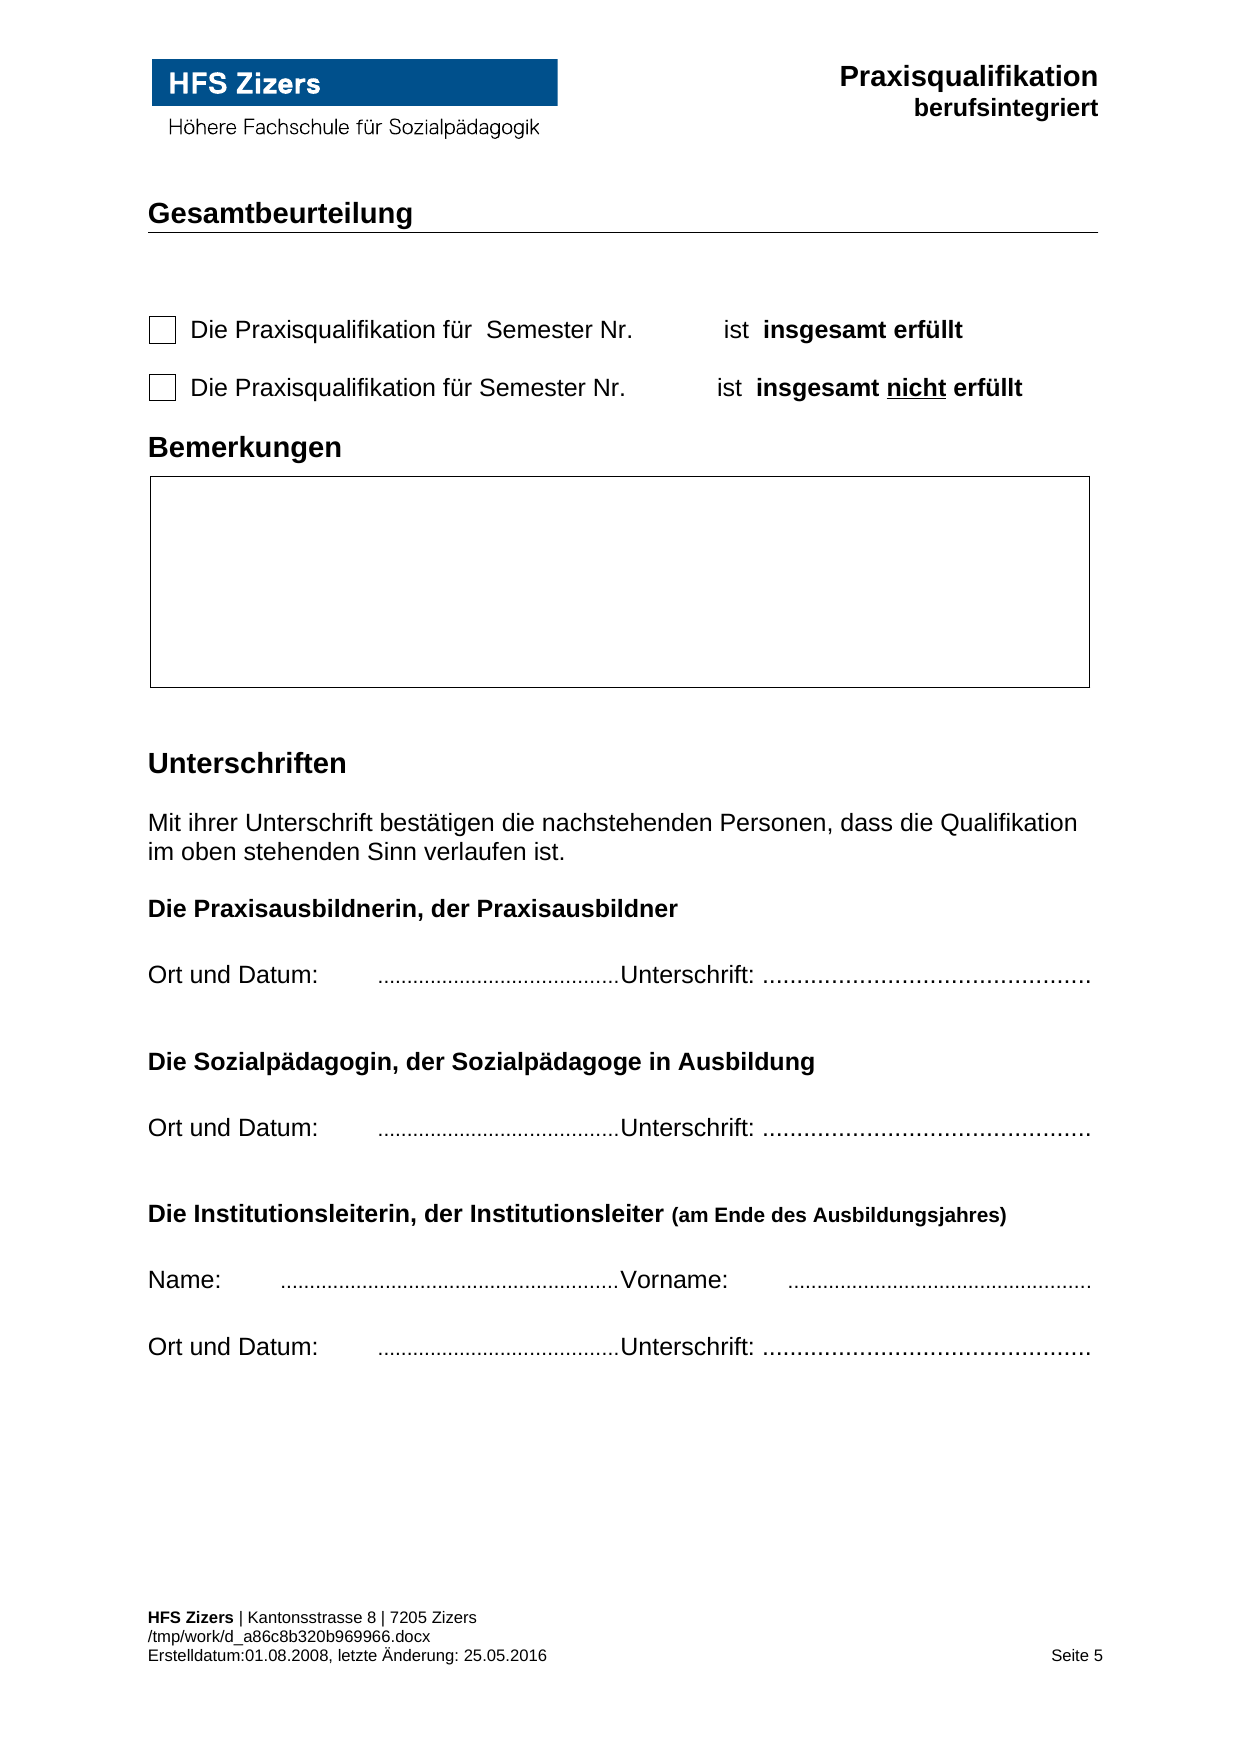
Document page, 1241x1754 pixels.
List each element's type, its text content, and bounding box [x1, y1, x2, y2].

text Die Praxisqualifikation für Semester Nr. ist insgesamt nicht erfüllt [148, 373, 1098, 401]
text Die Institutionsleiterin, der Institutionsleiter (am Ende des Ausbildungsjahres) [148, 1199, 1098, 1228]
text Die Praxisqualifikation für Semester Nr. ist insgesamt erfüllt [148, 315, 1098, 344]
text Die Praxisausbildnerin, der Praxisausbildner [148, 894, 1098, 923]
text Ort und Datum: Unterschrift: [148, 961, 1098, 989]
text Ort und Datum: Unterschrift: [148, 1332, 1098, 1361]
text Die Sozialpädagogin, der Sozialpädagoge in Ausbildung [148, 1047, 1098, 1076]
text Unterschriften [148, 746, 1098, 779]
text Gesamtbeurteilung [148, 196, 1098, 232]
text Bemerkungen [148, 430, 1098, 464]
text Mit ihrer Unterschrift bestätigen die nachstehenden Personen, dass die Qualifikation im oben stehenden Sinn verlaufen ist. [148, 808, 1098, 866]
text Name: Vorname: [148, 1266, 1098, 1294]
text Ort und Datum: Unterschrift: [148, 1113, 1098, 1142]
